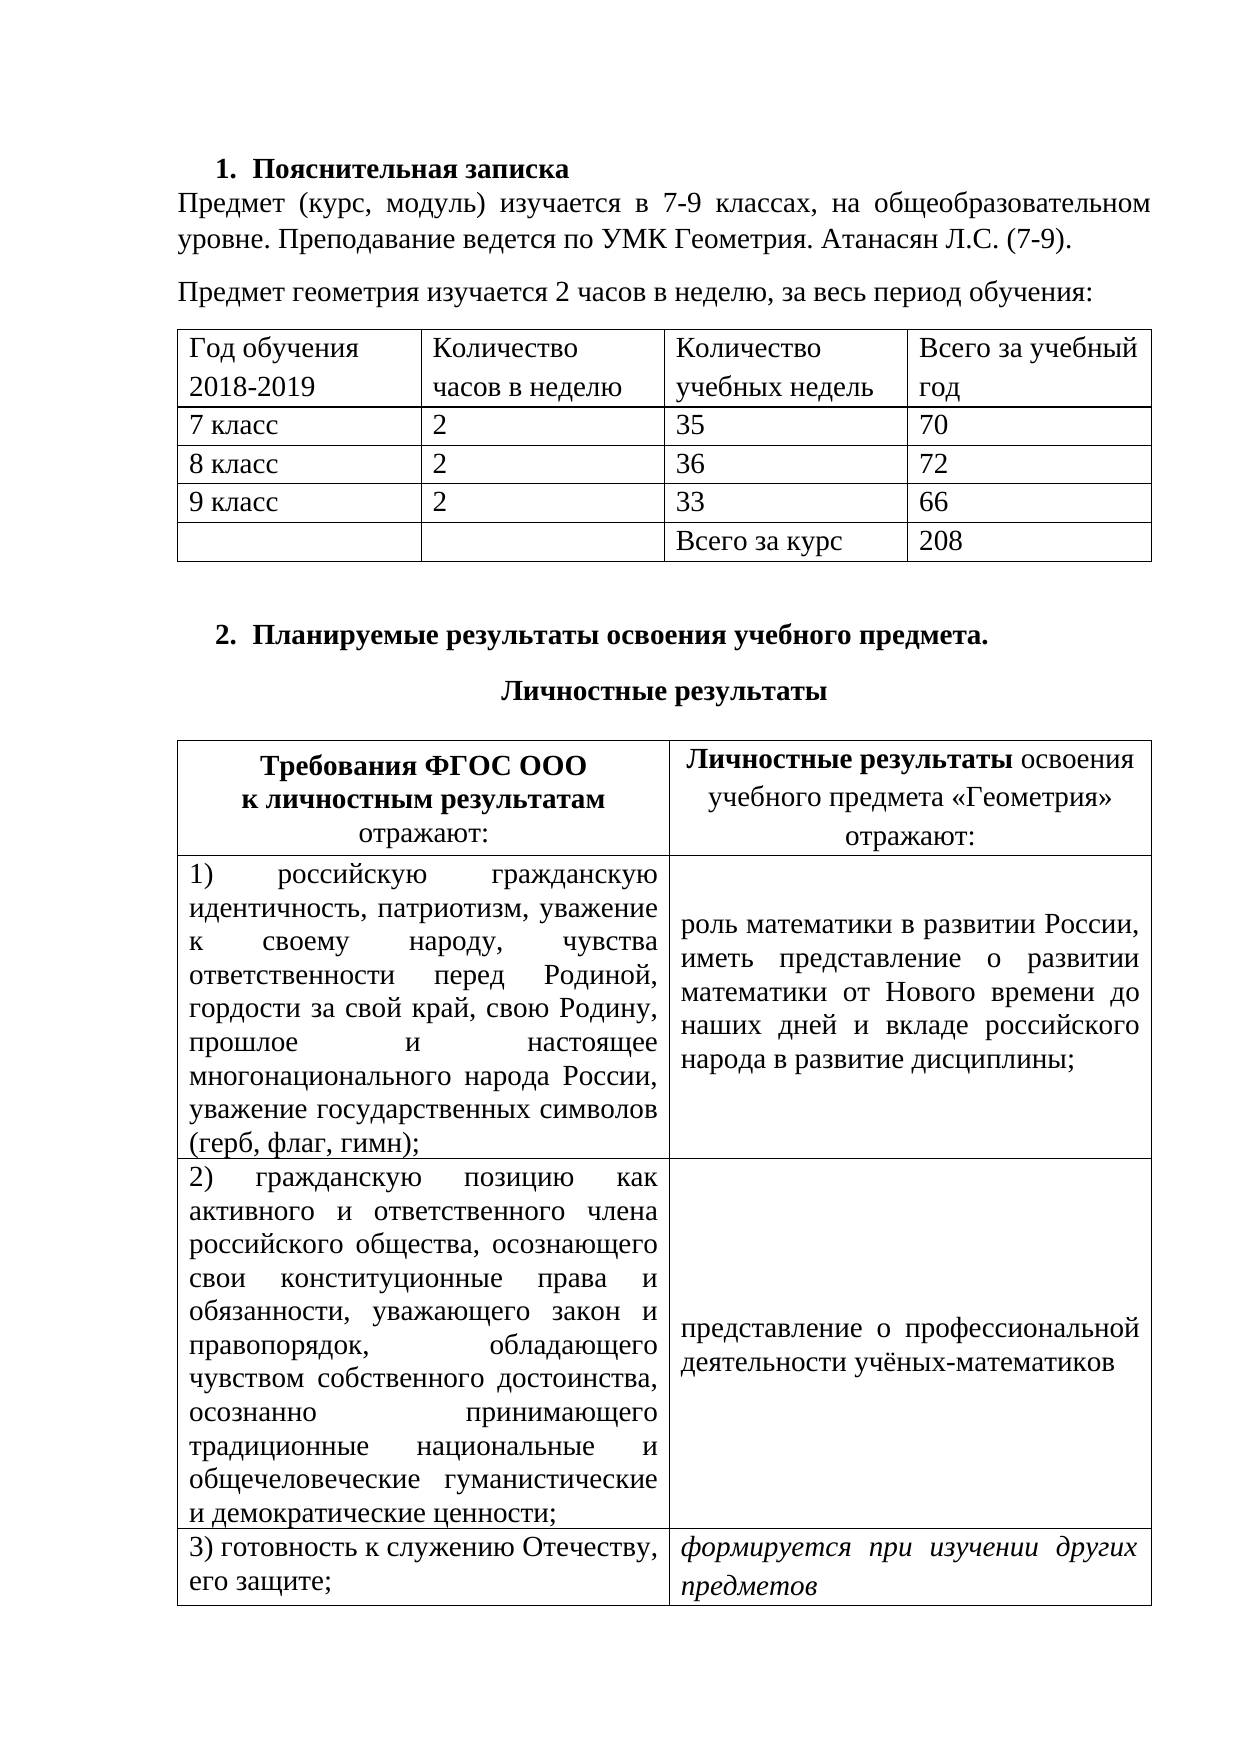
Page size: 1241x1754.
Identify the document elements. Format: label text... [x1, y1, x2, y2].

table_cell 208 [908, 523, 1151, 561]
list Пояснительная записка [215, 152, 1152, 185]
table_header Личностные результаты освоения учебного предмета «Геометрия» отражают: [670, 741, 1151, 855]
table_header Требования ФГОС ООО к личностным результатам отражают: [178, 741, 669, 855]
table_cell 3) готовность к служению Отечеству, его защите; [178, 1529, 669, 1605]
table_cell 8 класс [178, 446, 421, 483]
table_cell 70 [908, 408, 1151, 445]
table_header Год обучения 2018-2019 [178, 330, 421, 406]
table_cell формируется при изучении других предметов [670, 1529, 1151, 1605]
table_cell 66 [908, 484, 1151, 522]
table_cell [422, 523, 664, 561]
table_cell 7 класс [178, 408, 421, 445]
table_header Количество часов в неделю [422, 330, 664, 406]
table_cell 2 [422, 484, 664, 522]
table_cell 72 [908, 446, 1151, 483]
table_cell 9 класс [178, 484, 421, 522]
table_cell 2 [422, 408, 664, 445]
table_cell 35 [665, 408, 907, 445]
table_cell 2 [422, 446, 664, 483]
table_cell роль математики в развитии России, иметь представление о развитии математики от Нового времени до наших дней и вкладе российского народа в развитие дисциплины; [670, 856, 1151, 1158]
table_cell представление о профессиональной деятельности учёных-математиков [670, 1159, 1151, 1528]
table_cell 1) российскую гражданскую идентичность, патриотизм, уважение к своему народу, чувства ответственности перед Родиной, гордости за свой край, свою Родину, прошлое и настоящее многонационального народа России, уважение государственных символов (герб, флаг, гимн); [178, 856, 669, 1158]
list Планируемые результаты освоения учебного предмета. [215, 617, 1152, 651]
table_cell 2) гражданскую позицию как активного и ответственного члена российского общества, осознающего свои конституционные права и обязанности, уважающего закон и правопорядок, обладающего чувством собственного достоинства, осознанно принимающего традиционные национальные и общечеловеческие гуманистические и демократические ценности; [178, 1159, 669, 1528]
table_cell 36 [665, 446, 907, 483]
table_header Количество учебных недель [665, 330, 907, 406]
text Предмет (курс, модуль) изучается в 7-9 классах, на общеобразовательном уровне. Преподавание ведется по УМК Геометрия. Атанасян Л.С. (7-9). [177, 185, 1152, 255]
table_cell Всего за курс [665, 523, 907, 561]
table_cell 33 [665, 484, 907, 522]
text Предмет геометрия изучается 2 часов в неделю, за весь период обучения: [177, 274, 1152, 308]
table_cell [178, 523, 421, 561]
text Личностные результаты [177, 673, 1152, 706]
table_header Всего за учебный год [908, 330, 1151, 406]
